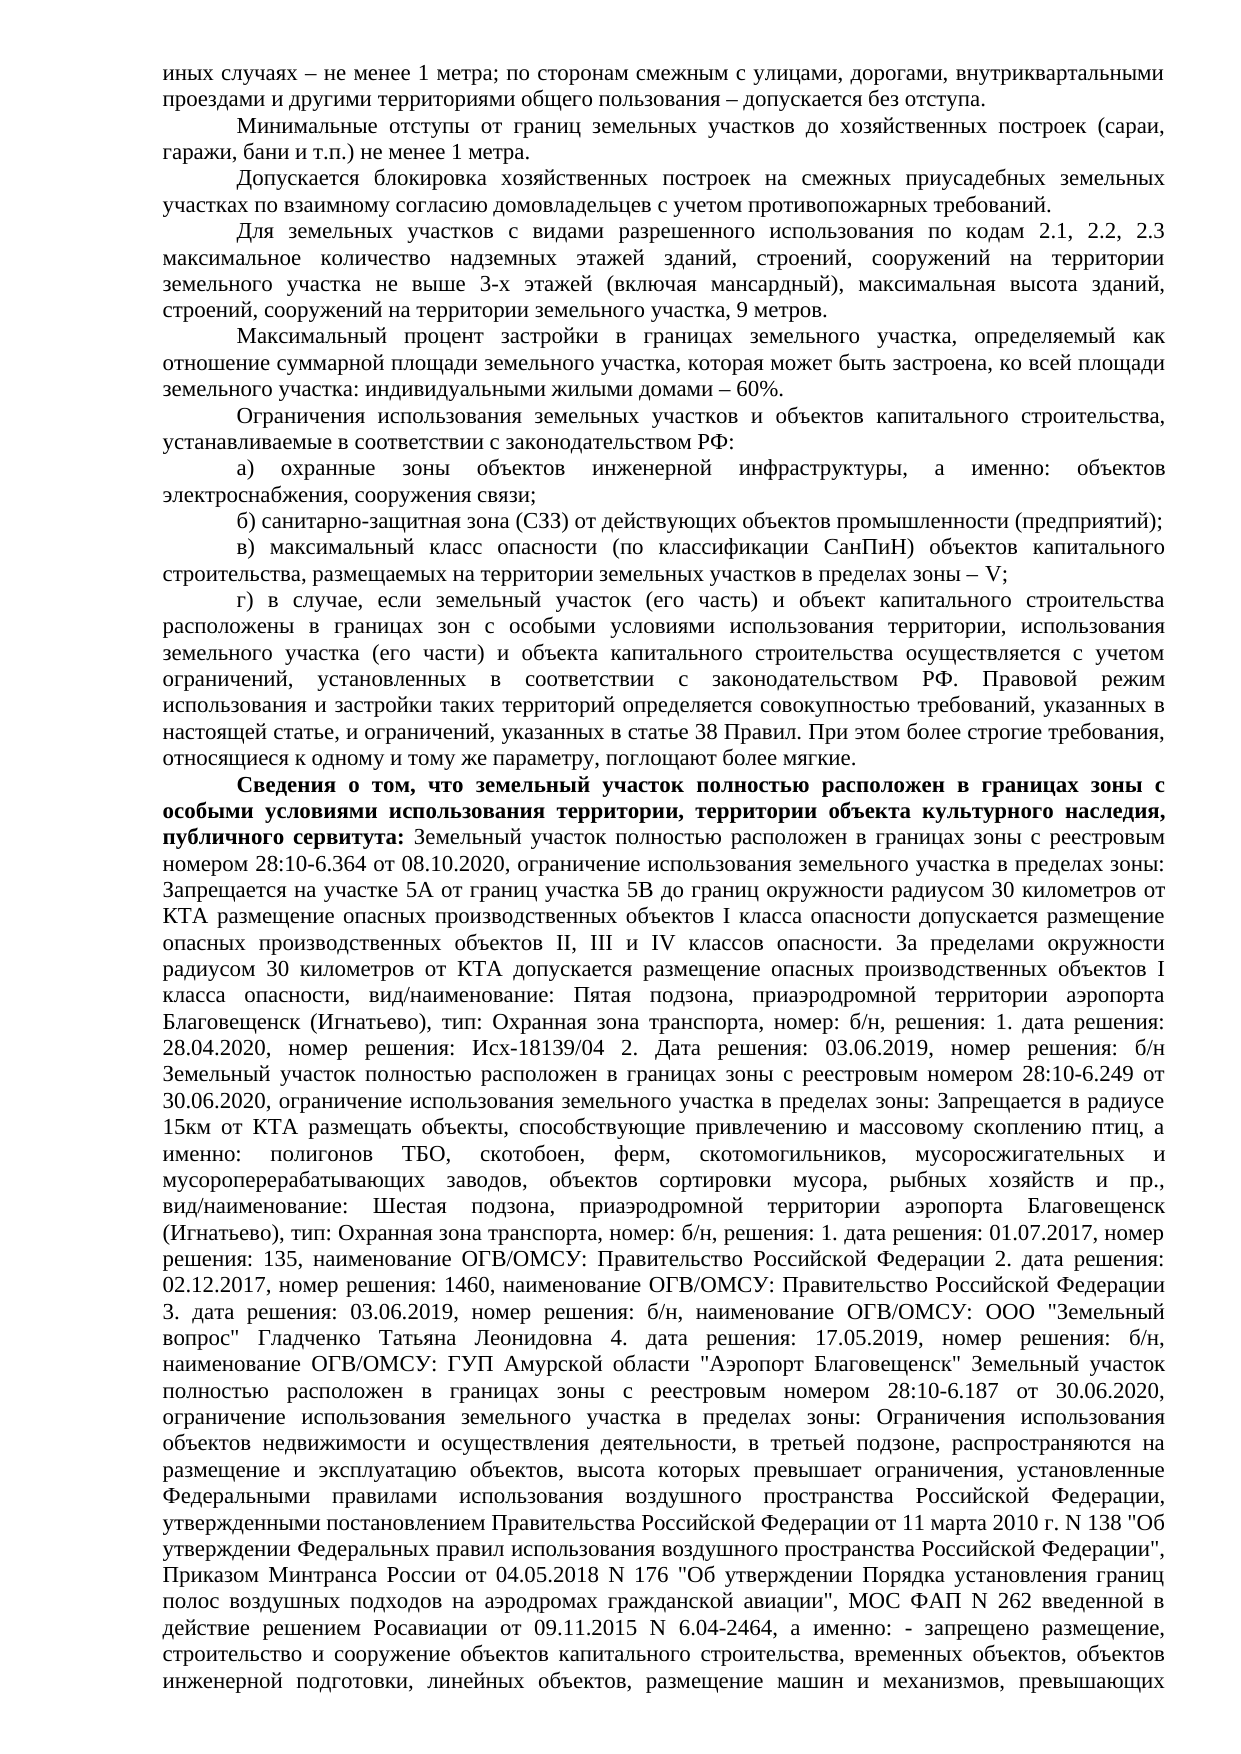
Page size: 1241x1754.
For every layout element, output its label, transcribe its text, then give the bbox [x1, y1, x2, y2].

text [162, 771, 1167, 1693]
text в) максимальный класс опасности (по классификации СанПиН) объектов капитального строительства, размещаемых на территории земельных участков в пределах зоны – V; [162, 533, 1167, 586]
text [162, 59, 1167, 112]
text Минимальные отступы от границ земельных участков до хозяйственных построек (сараи, гаражи, бани и т.п.) не менее 1 метра. [162, 112, 1167, 164]
text а) охранные зоны объектов инженерной инфраструктуры, а именно: объектов электроснабжения, сооружения связи; [162, 454, 1167, 507]
text Максимальный процент застройки в границах земельного участка, определяемый как отношение суммарной площади земельного участка, которая может быть застроена, ко всей площади земельного участка: индивидуальными жилыми домами – 60%. [162, 323, 1167, 402]
text Для земельных участков с видами разрешенного использования по кодам 2.1, 2.2, 2.3 максимальное количество надземных этажей зданий, строений, сооружений на территории земельного участка не выше 3-х этажей (включая мансардный), максимальная высота зданий, строений, сооружений на территории земельного участка, 9 метров. [162, 217, 1167, 323]
text г) в случае, если земельный участок (его часть) и объект капитального строительства расположены в границах зон с особыми условиями использования территории, использования земельного участка (его части) и объекта капитального строительства осуществляется с учетом ограничений, установленных в соответствии с законодательством РФ. Правовой режим использования и застройки таких территорий определяется совокупностью требований, указанных в настоящей статье, и ограничений, указанных в статье 38 Правил. При этом более строгие требования, относящиеся к одному и тому же параметру, поглощают более мягкие. [162, 586, 1167, 771]
text Допускается блокировка хозяйственных построек на смежных приусадебных земельных участках по взаимному согласию домовладельцев с учетом противопожарных требований. [162, 164, 1167, 217]
text Ограничения использования земельных участков и объектов капитального строительства, устанавливаемые в соответствии с законодательством РФ: [162, 402, 1167, 454]
text б) санитарно-защитная зона (СЗЗ) от действующих объектов промышленности (предприятий); [162, 507, 1167, 533]
